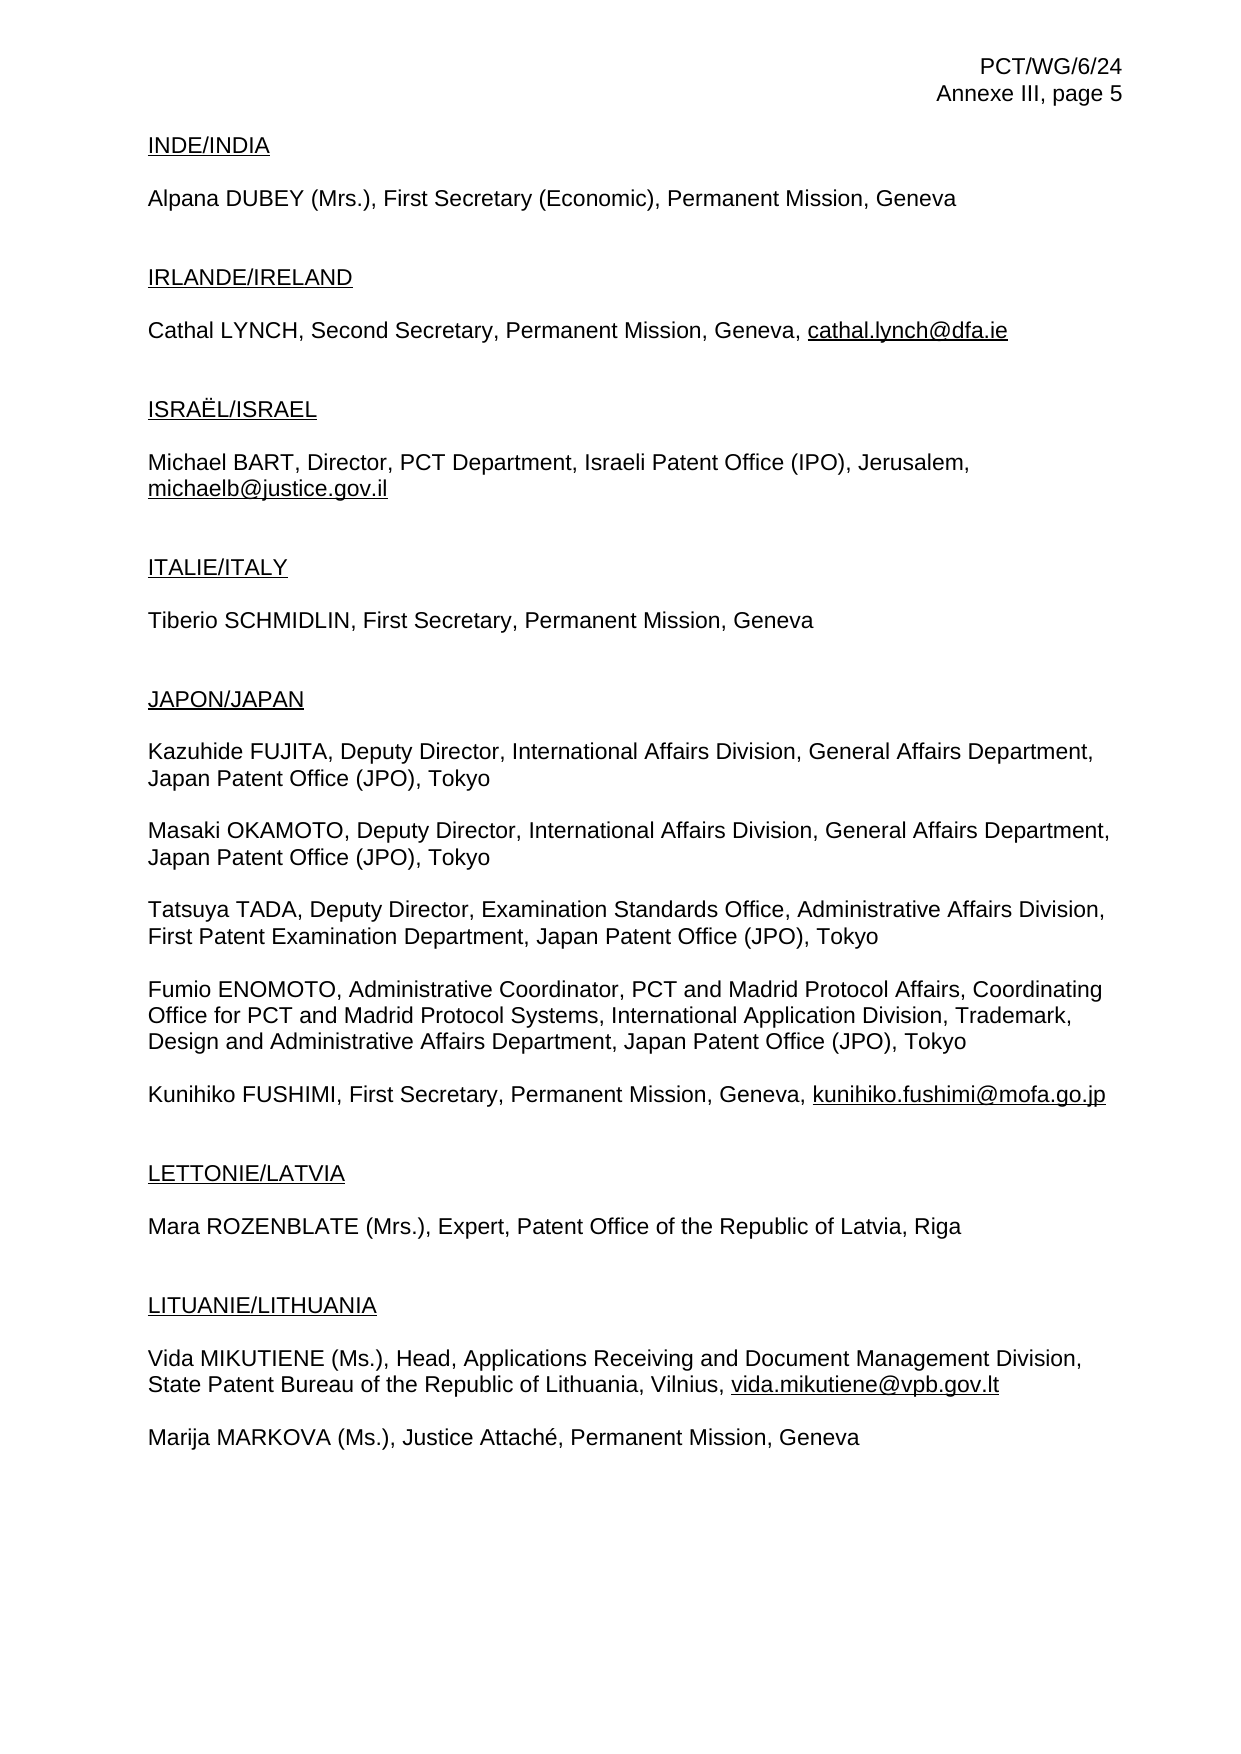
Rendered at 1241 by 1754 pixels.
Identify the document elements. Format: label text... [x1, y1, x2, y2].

text Mara ROZENBLATE (Mrs.), Expert, Patent Office of the Republic of Latvia, Riga [148, 1213, 1122, 1239]
text Marija MARKOVA (Ms.), Justice Attaché, Permanent Mission, Geneva [148, 1423, 1122, 1450]
text IRLANDE/IRELAND [148, 264, 1122, 290]
text LETTONIE/LATVIA [148, 1160, 1122, 1186]
text Alpana DUBEY (Mrs.), First Secretary (Economic), Permanent Mission, Geneva [148, 185, 1122, 211]
text Tiberio SCHMIDLIN, First Secretary, Permanent Mission, Geneva [148, 607, 1122, 633]
text Tatsuya TADA, Deputy Director, Examination Standards Office, Administrative Affairs Division, First Patent Examination Department, Japan Patent Office (JPO), Tokyo [148, 896, 1122, 949]
text ISRAËL/ISRAEL [148, 396, 1122, 422]
text Kunihiko FUSHIMI, First Secretary, Permanent Mission, Geneva, kunihiko.fushimi@mofa.go.jp [148, 1081, 1122, 1107]
text ITALIE/ITALY [148, 554, 1122, 580]
text Fumio ENOMOTO, Administrative Coordinator, PCT and Madrid Protocol Affairs, Coordinating Office for PCT and Madrid Protocol Systems, International Application Division, Trademark, Design and Administrative Affairs Department, Japan Patent Office (JPO), Tokyo [148, 976, 1122, 1054]
text Michael BART, Director, PCT Department, Israeli Patent Office (IPO), Jerusalem, michaelb@justice.gov.il [148, 448, 1122, 501]
text Masaki OKAMOTO, Deputy Director, International Affairs Division, General Affairs Department, Japan Patent Office (JPO), Tokyo [148, 817, 1122, 870]
text Kazuhide FUJITA, Deputy Director, International Affairs Division, General Affairs Department, Japan Patent Office (JPO), Tokyo [148, 738, 1122, 791]
text Cathal LYNCH, Second Secretary, Permanent Mission, Geneva, cathal.lynch@dfa.ie [148, 317, 1122, 343]
text Vida MIKUTIENE (Ms.), Head, Applications Receiving and Document Management Division, State Patent Bureau of the Republic of Lithuania, Vilnius, vida.mikutiene@vpb.gov.lt [148, 1344, 1122, 1397]
text INDE/INDIA [148, 132, 1122, 158]
text LITUANIE/LITHUANIA [148, 1292, 1122, 1318]
text JAPON/JAPAN [148, 686, 1122, 712]
